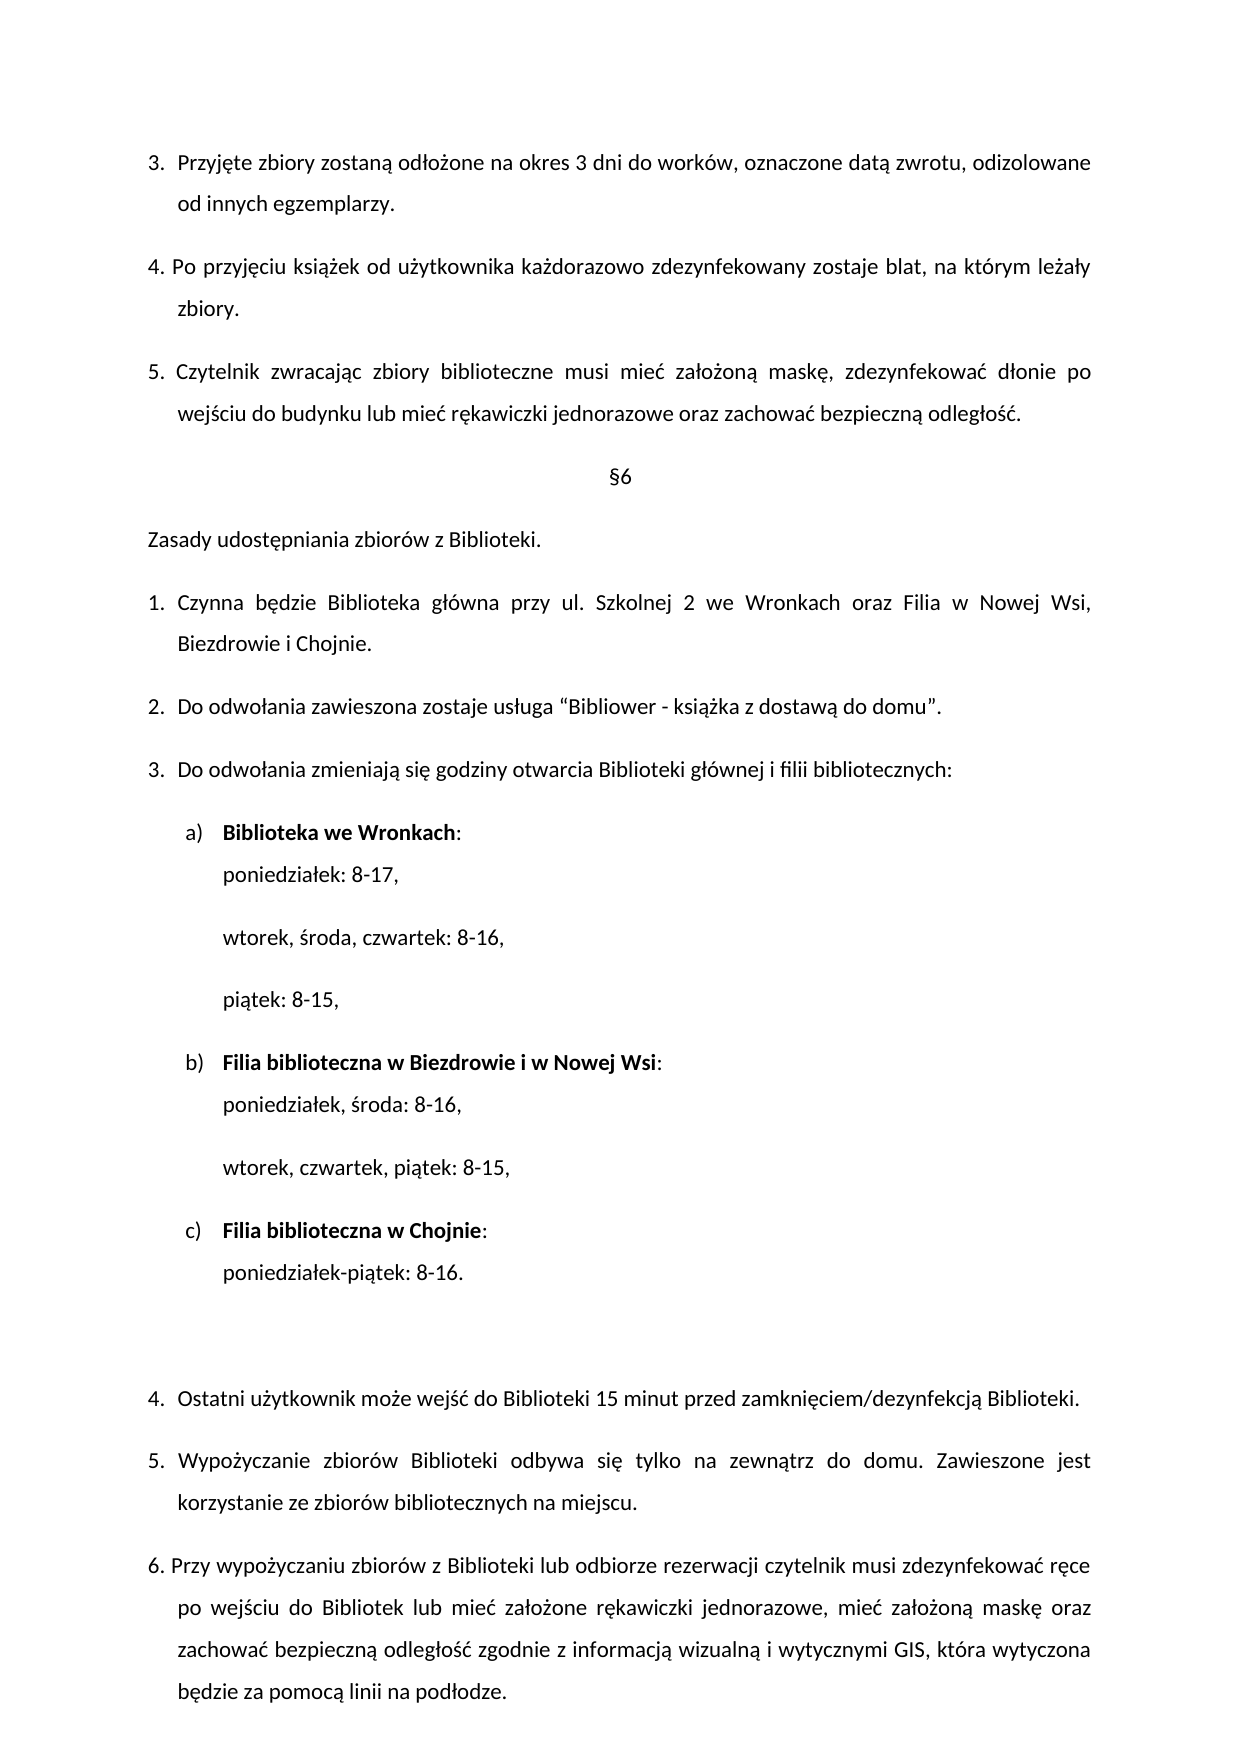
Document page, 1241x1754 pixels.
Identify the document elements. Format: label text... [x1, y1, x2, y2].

text poniedziałek-piątek: 8-16. [223, 1258, 1093, 1286]
text 6. Przy wypożyczaniu zbiorów z Biblioteki lub odbiorze rezerwacji czytelnik musi zdezynfekować ręce po wejściu do Bibliotek lub mieć założone rękawiczki jednorazowe, mieć założoną maskę oraz zachować bezpieczną odległość zgodnie z informacją wizualną i wytycznymi GIS, która wytyczona będzie za pomocą linii na podłodze. [148, 1551, 1093, 1705]
text wtorek, czwartek, piątek: 8-15, [223, 1153, 1093, 1181]
list Biblioteka we Wronkach: [185, 818, 1093, 846]
text 3. Przyjęte zbiory zostaną odłożone na okres 3 dni do worków, oznaczone datą zwrotu, odizolowane od innych egzemplarzy. [148, 148, 1093, 218]
text piątek: 8-15, [148, 986, 1093, 1014]
text 5. Wypożyczanie zbiorów Biblioteki odbywa się tylko na zewnątrz do domu. Zawieszone jest korzystanie ze zbiorów bibliotecznych na miejscu. [148, 1446, 1093, 1516]
text poniedziałek, środa: 8-16, [223, 1090, 1093, 1118]
text Zasady udostępniania zbiorów z Biblioteki. [148, 525, 1093, 553]
text poniedziałek: 8-17, [148, 860, 1093, 888]
text 1. Czynna będzie Biblioteka główna przy ul. Szkolnej 2 we Wronkach oraz Filia w Nowej Wsi, Biezdrowie i Chojnie. [148, 588, 1093, 658]
text wtorek, środa, czwartek: 8-16, [148, 923, 1093, 951]
text §6 [148, 462, 1093, 490]
text 4. Po przyjęciu książek od użytkownika każdorazowo zdezynfekowany zostaje blat, na którym leżały zbiory. [148, 252, 1093, 322]
text 3. Do odwołania zmieniają się godziny otwarcia Biblioteki głównej i filii bibliotecznych: [148, 755, 1093, 783]
list Filia biblioteczna w Chojnie: [185, 1216, 1093, 1244]
text 4. Ostatni użytkownik może wejść do Biblioteki 15 minut przed zamknięciem/dezynfekcją Biblioteki. [148, 1384, 1093, 1412]
list Filia biblioteczna w Biezdrowie i w Nowej Wsi: [185, 1048, 1093, 1076]
text 2. Do odwołania zawieszona zostaje usługa “Bibliower - książka z dostawą do domu”. [148, 692, 1093, 720]
text 5. Czytelnik zwracając zbiory biblioteczne musi mieć założoną maskę, zdezynfekować dłonie po wejściu do budynku lub mieć rękawiczki jednorazowe oraz zachować bezpieczną odległość. [148, 357, 1093, 427]
